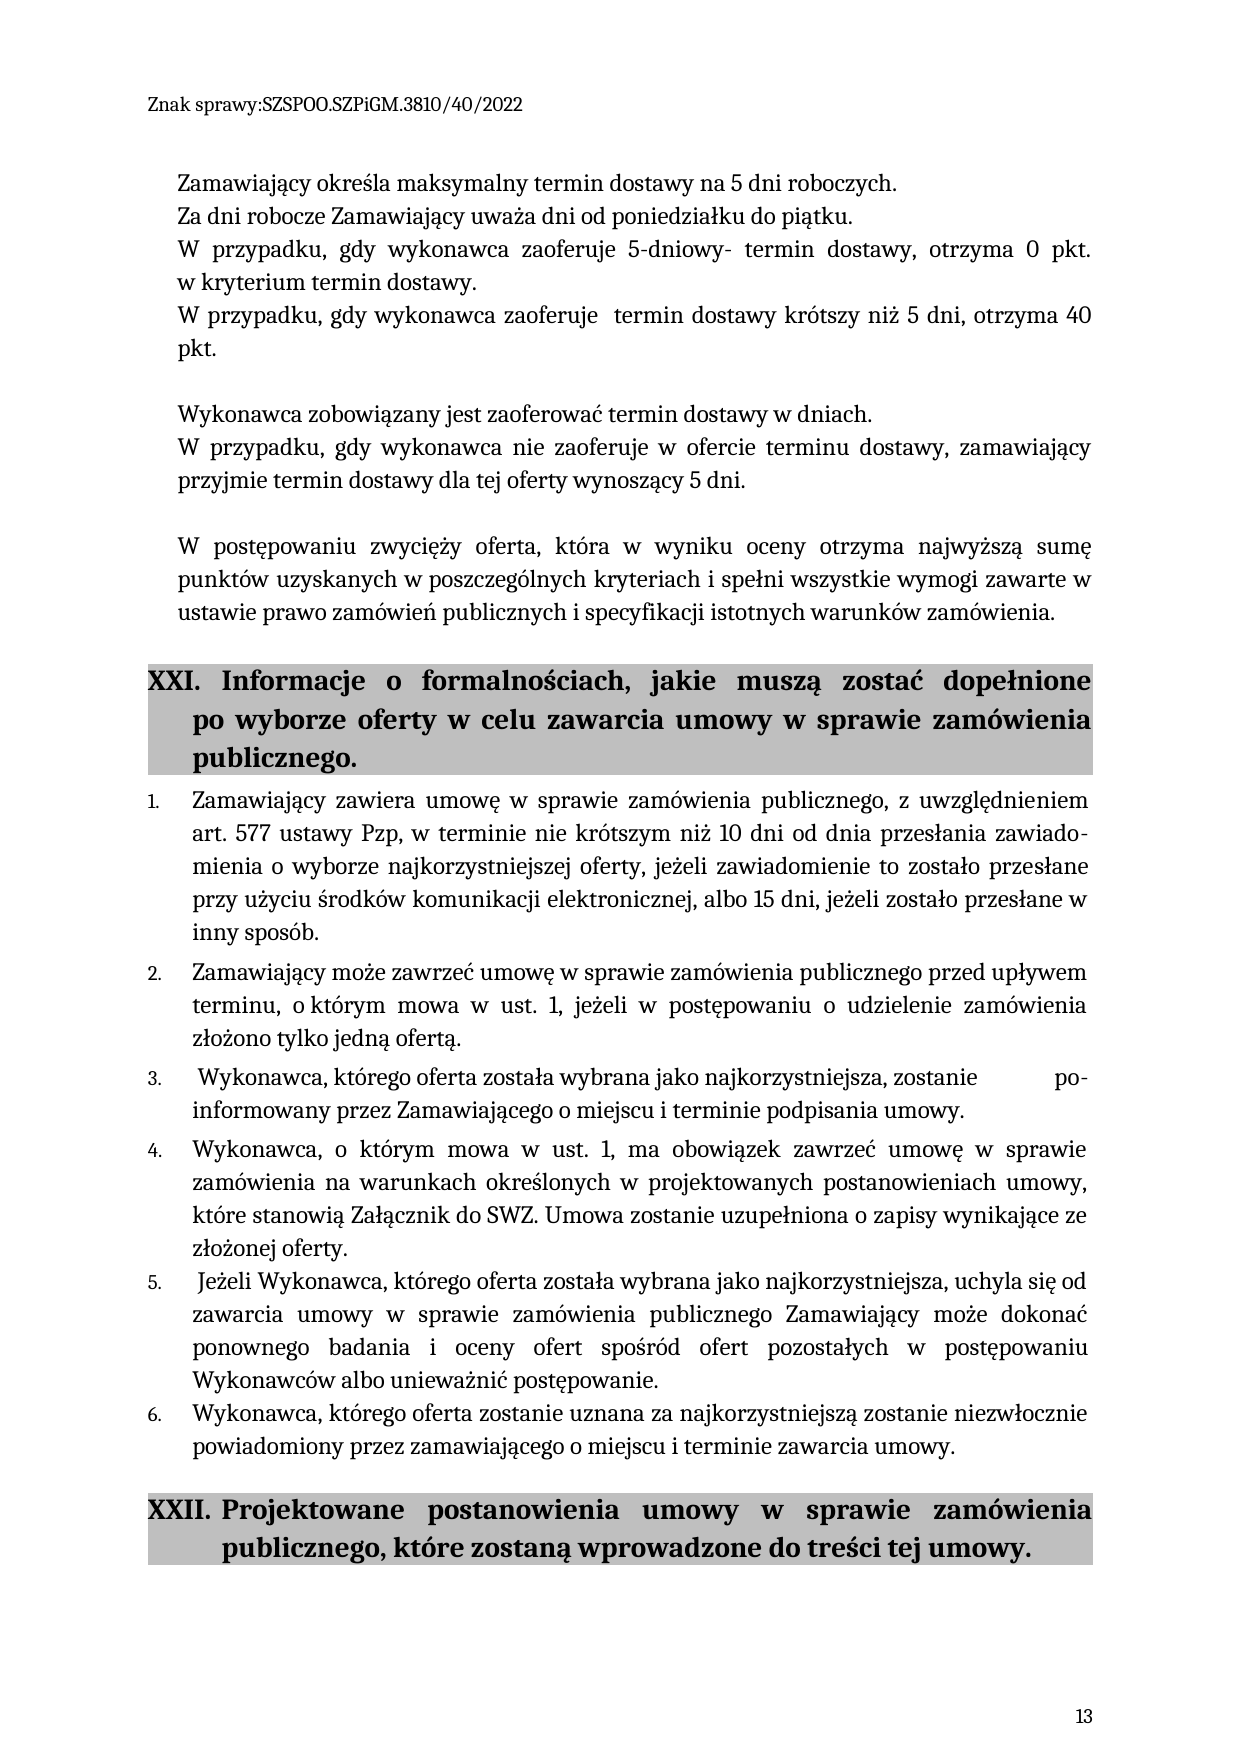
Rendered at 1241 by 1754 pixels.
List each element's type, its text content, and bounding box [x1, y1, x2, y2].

list Wykonawca, o którym mowa w ust. 1, ma obowiązek zawrzeć umowę w sprawie zamówienia na warunkach określonych w projektowanych postanowieniach umowy, które stanowią Załącznik do SWZ. Umowa zostanie uzupełniona o zapisy wynikające ze złożonej oferty. [148, 1135, 1088, 1263]
text Zamawiający określa maksymalny termin dostawy na 5 dni roboczych. [177, 169, 1093, 198]
list Wykonawca, którego oferta zostanie uznana za najkorzystniejszą zostanie niezwłocznie powiadomiony przez zamawiającego o miejscu i terminie zawarcia umowy. [148, 1399, 1088, 1461]
list Wykonawca, którego oferta została wybrana jako najkorzystniejsza, zostanie poinformowany przez Zamawiającego o miejscu i terminie podpisania umowy. [148, 1063, 1088, 1124]
text W przypadku, gdy wykonawca zaoferuje termin dostawy krótszy niż 5 dni, otrzyma 40 pkt. [177, 301, 1093, 363]
text W przypadku, gdy wykonawca zaoferuje 5-dniowy- termin dostawy, otrzyma 0 pkt. w kryterium termin dostawy. [177, 235, 1093, 297]
list Jeżeli Wykonawca, którego oferta została wybrana jako najkorzystniejsza, uchyla się od zawarcia umowy w sprawie zamówienia publicznego Zamawiający może dokonać ponownego badania i oceny ofert spośród ofert pozostałych w postępowaniu Wykonawców albo unieważnić postępowanie. [148, 1267, 1088, 1395]
text XXI. Informacje o formalnościach, jakie muszą zostać dopełnione po wyborze oferty w celu zawarcia umowy w sprawie zamówienia publicznego. [148, 664, 1093, 775]
list Zamawiający może zawrzeć umowę w sprawie zamówienia publicznego przed upływem terminu, o którym mowa w ust. 1, jeżeli w postępowaniu o udzielenie zamówienia złożono tylko jedną ofertą. [148, 957, 1088, 1052]
list Zamawiający zawiera umowę w sprawie zamówienia publicznego, z uwzględnieniem art. 577 ustawy Pzp, w terminie nie krótszym niż 10 dni od dnia przesłania zawiadomienia o wyborze najkorzystniejszej oferty, jeżeli zawiadomienie to zostało przesłane przy użyciu środków komunikacji elektronicznej, albo 15 dni, jeżeli zostało przesłane w inny sposób. [148, 786, 1088, 947]
text Wykonawca zobowiązany jest zaoferować termin dostawy w dniach. [177, 400, 1093, 429]
text Za dni robocze Zamawiający uważa dni od poniedziałku do piątku. [177, 202, 1093, 231]
text W postępowaniu zwycięży oferta, która w wyniku oceny otrzyma najwyższą sumę punktów uzyskanych w poszczególnych kryteriach i spełni wszystkie wymogi zawarte w ustawie prawo zamówień publicznych i specyfikacji istotnych warunków zamówienia. [177, 532, 1093, 627]
text W przypadku, gdy wykonawca nie zaoferuje w ofercie terminu dostawy, zamawiający przyjmie termin dostawy dla tej oferty wynoszący 5 dni. [177, 433, 1093, 495]
list Projektowane postanowienia umowy w sprawie zamówienia publicznego, które zostaną wprowadzone do treści tej umowy. [148, 1493, 1093, 1565]
